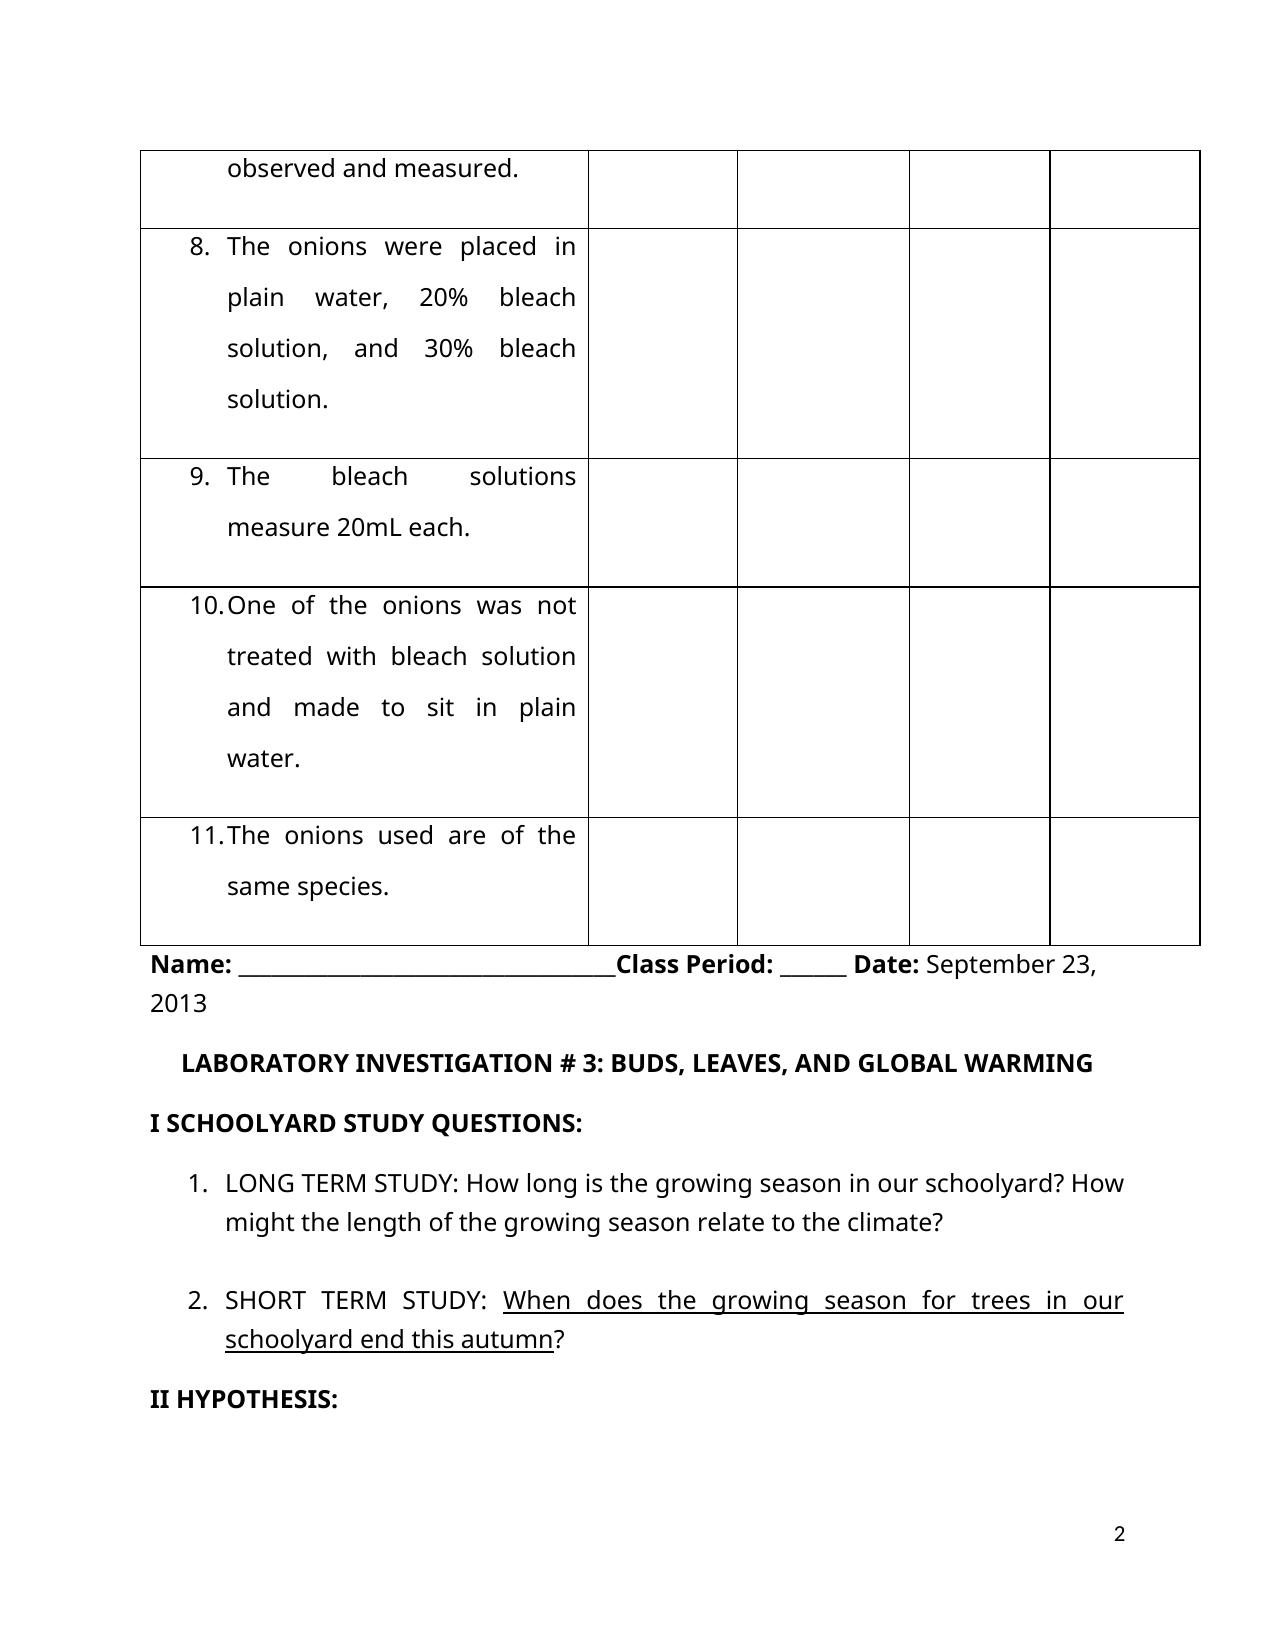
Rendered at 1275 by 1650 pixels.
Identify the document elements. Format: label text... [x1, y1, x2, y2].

table_cell [738, 459, 909, 586]
table_cell [1051, 151, 1199, 227]
table_cell [1051, 588, 1199, 817]
table_cell The bleach solutions measure 20mL each. [141, 459, 588, 586]
table_cell One of the onions was not treated with bleach solution and made to sit in plain water. [141, 588, 588, 817]
text LABORATORY INVESTIGATION # 3: BUDS, LEAVES, AND GLOBAL WARMING [150, 1046, 1125, 1079]
text I SCHOOLYARD STUDY QUESTIONS: [150, 1106, 1125, 1139]
table_cell The onions used are of the same species. [141, 818, 588, 945]
list SHORT TERM STUDY: When does the growing season for trees in our schoolyard end this autumn? [187, 1283, 1125, 1356]
table_cell [738, 229, 909, 458]
table_cell [910, 229, 1049, 458]
list LONG TERM STUDY: How long is the growing season in our schoolyard? How might the length of the growing season relate to the climate? [187, 1166, 1125, 1239]
table_cell [910, 588, 1049, 817]
table_cell The onions were placed in plain water, 20% bleach solution, and 30% bleach solution. [141, 229, 588, 458]
table_cell [1051, 229, 1199, 458]
table_cell [738, 151, 909, 227]
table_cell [141, 151, 588, 227]
table_cell [738, 588, 909, 817]
text Name: __________________________________Class Period: ______ Date: September 23, 2013 [150, 946, 1125, 1019]
table_cell [589, 229, 737, 458]
table_cell [910, 151, 1049, 227]
table_cell [589, 151, 737, 227]
table_cell [1051, 459, 1199, 586]
table_cell [1051, 818, 1199, 945]
table_cell [910, 459, 1049, 586]
table_cell [589, 459, 737, 586]
text II HYPOTHESIS: [150, 1382, 1125, 1416]
table_cell [589, 818, 737, 945]
table_cell [589, 588, 737, 817]
table_cell [910, 818, 1049, 945]
table_cell [738, 818, 909, 945]
